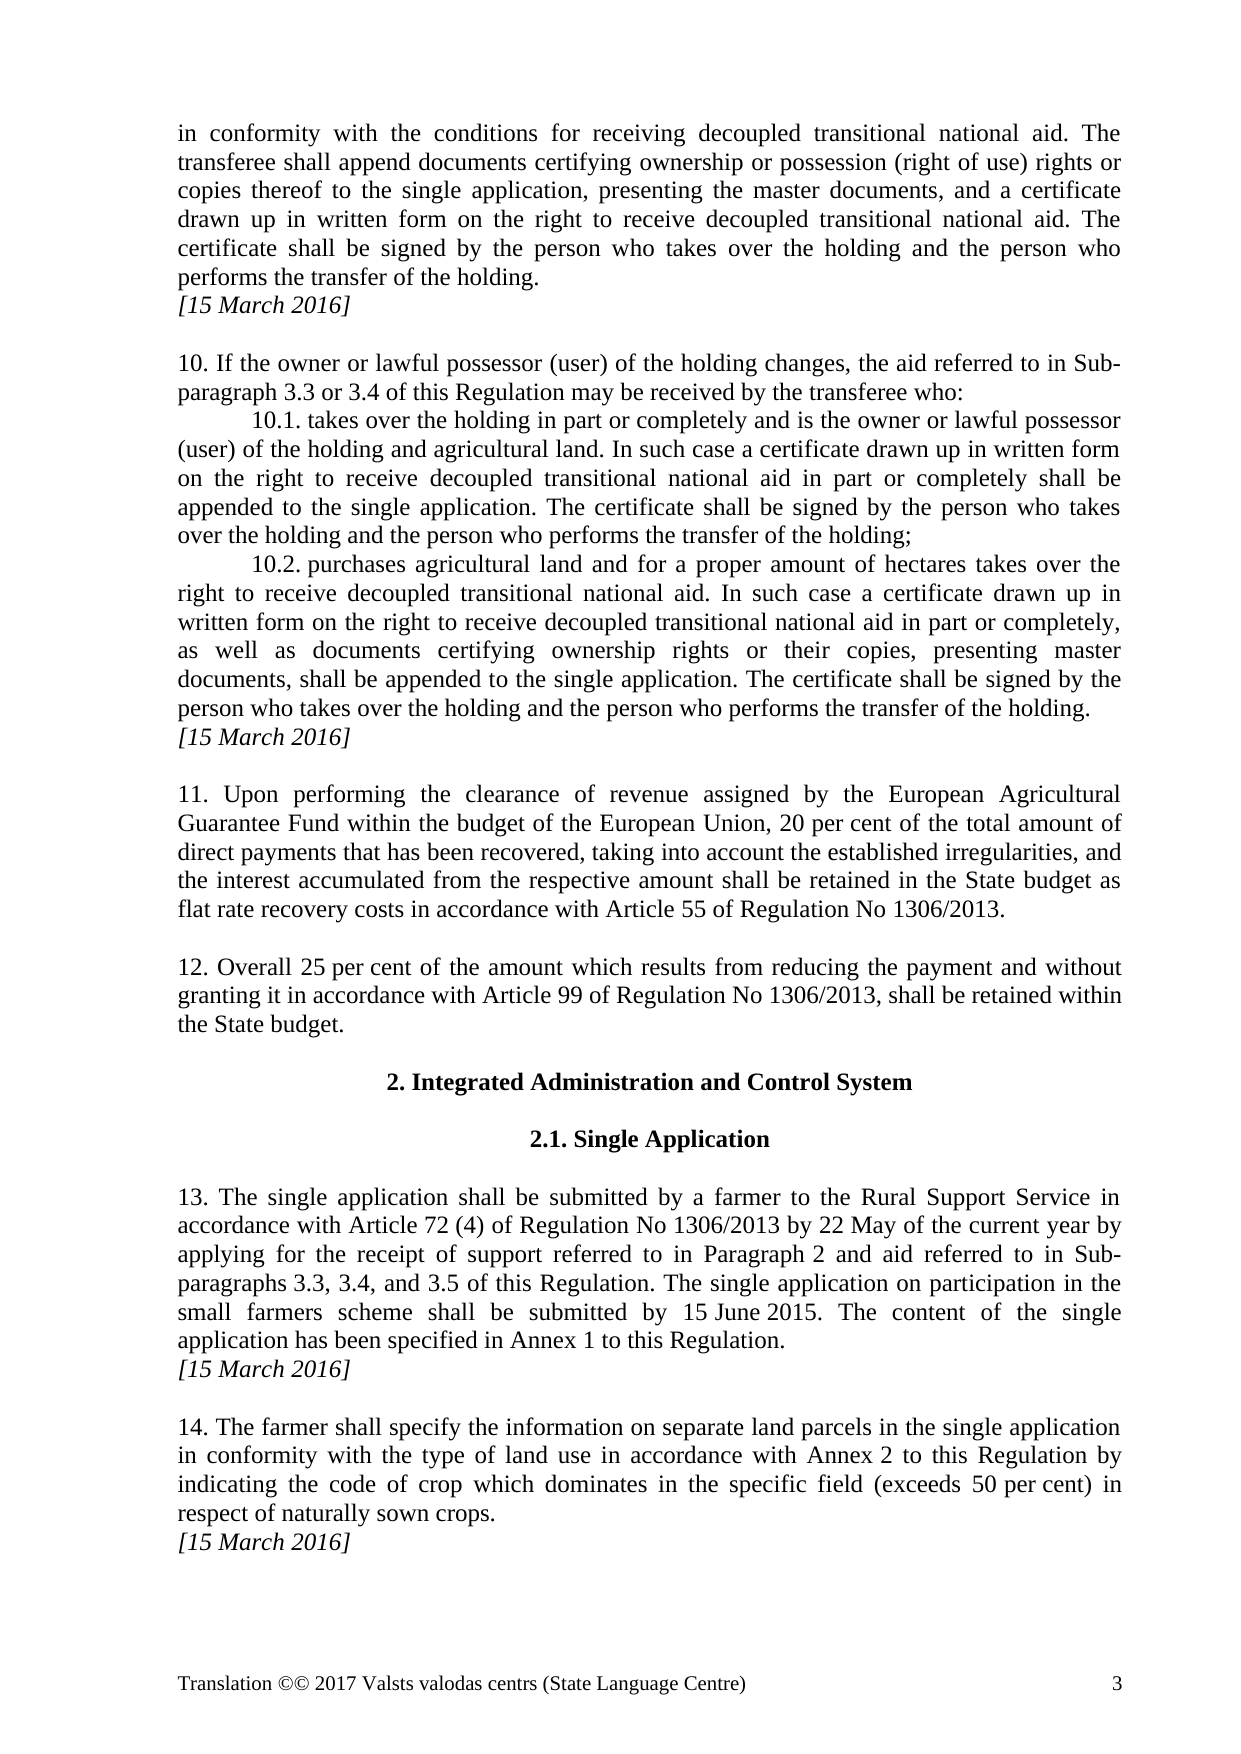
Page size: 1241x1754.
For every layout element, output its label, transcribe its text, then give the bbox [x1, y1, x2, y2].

text [15 March 2016] [177, 1354, 1122, 1383]
text 13. The single application shall be submitted by a farmer to the Rural Support Service in accordance with Article 72 (4) of Regulation No 1306/2013 by 22 May of the current year by applying for the receipt of support referred to in Paragraph 2 and aid referred to in Sub-paragraphs 3.3, 3.4, and 3.5 of this Regulation. The single application on participation in the small farmers scheme shall be submitted by 15 June 2015. The content of the single application has been specified in Annex 1 to this Regulation. [177, 1182, 1122, 1354]
text [15 March 2016] [177, 291, 1122, 319]
text 11. Upon performing the clearance of revenue assigned by the European Agricultural Guarantee Fund within the budget of the European Union, 20 per cent of the total amount of direct payments that has been recovered, taking into account the established irregularities, and the interest accumulated from the respective amount shall be retained in the State budget as flat rate recovery costs in accordance with Article 55 of Regulation No 1306/2013. [177, 779, 1122, 923]
text 12. Overall 25 per cent of the amount which results from reducing the payment and without granting it in accordance with Article 99 of Regulation No 1306/2013, shall be retained within the State budget. [177, 952, 1122, 1038]
text 2.1. Single Application [177, 1124, 1122, 1153]
text 2. Integrated Administration and Control System [177, 1067, 1122, 1096]
text 10.2. purchases agricultural land and for a proper amount of hectares takes over the right to receive decoupled transitional national aid. In such case a certificate drawn up in written form on the right to receive decoupled transitional national aid in part or completely, as well as documents certifying ownership rights or their copies, presenting master documents, shall be appended to the single application. The certificate shall be signed by the person who takes over the holding and the person who performs the transfer of the holding. [177, 549, 1122, 722]
text 10.1. takes over the holding in part or completely and is the owner or lawful possessor (user) of the holding and agricultural land. In such case a certificate drawn up in written form on the right to receive decoupled transitional national aid in part or completely shall be appended to the single application. The certificate shall be signed by the person who takes over the holding and the person who performs the transfer of the holding; [177, 406, 1122, 549]
text [15 March 2016] [177, 1527, 1122, 1556]
text [15 March 2016] [177, 722, 1122, 751]
text 10. If the owner or lawful possessor (user) of the holding changes, the aid referred to in Sub-paragraph 3.3 or 3.4 of this Regulation may be received by the transferee who: [177, 348, 1122, 406]
text 14. The farmer shall specify the information on separate land parcels in the single application in conformity with the type of land use in accordance with Annex 2 to this Regulation by indicating the code of crop which dominates in the specific field (exceeds 50 per cent) in respect of naturally sown crops. [177, 1412, 1122, 1527]
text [177, 118, 1122, 291]
